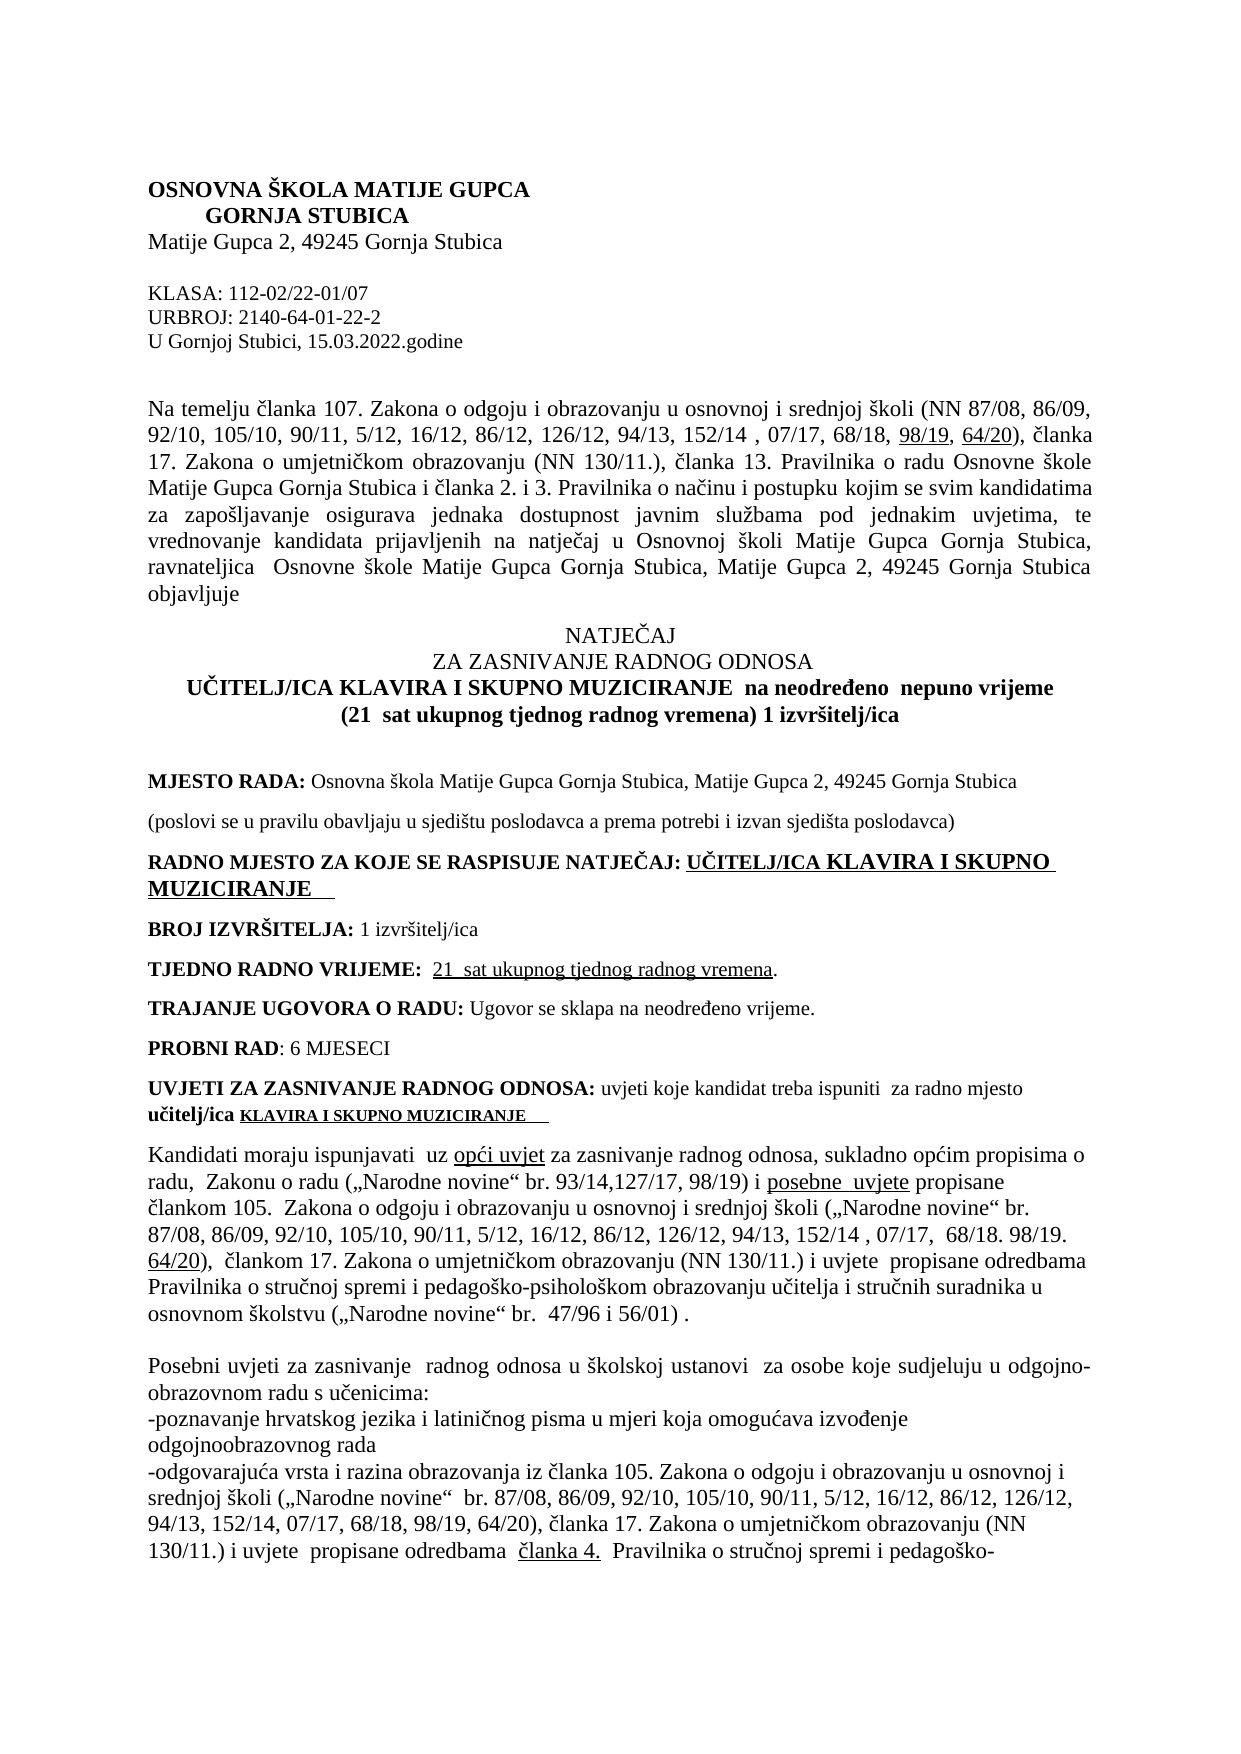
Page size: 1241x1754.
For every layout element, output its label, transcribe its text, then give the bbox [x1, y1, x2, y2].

text (poslovi se u pravilu obavljaju u sjedištu poslodavca a prema potrebi i izvan sjedišta poslodavca) [148, 809, 1093, 833]
text Matije Gupca 2, 49245 Gornja Stubica [148, 228, 1093, 255]
text MJESTO RADA: Osnovna škola Matije Gupca Gornja Stubica, Matije Gupca 2, 49245 Gornja Stubica [148, 769, 1093, 793]
text UČITELJ/ICA KLAVIRA I SKUPNO MUZICIRANJE na neodređeno nepuno vrijeme [148, 674, 1093, 701]
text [148, 1458, 1093, 1563]
text Posebni uvjeti za zasnivanje radnog odnosa u školskoj ustanovi za osobe koje sudjeluju u odgojno-obrazovnom radu s učenicima: [148, 1352, 1093, 1405]
text (21 sat ukupnog tjednog radnog vremena) 1 izvršitelj/ica [148, 701, 1093, 727]
text RADNO MJESTO ZA KOJE SE RASPISUJE NATJEČAJ: UČITELJ/ICA KLAVIRA I SKUPNO MUZICIRANJE [148, 848, 1093, 901]
text GORNJA STUBICA [148, 202, 1093, 228]
text -poznavanje hrvatskog jezika i latiničnog pisma u mjeri koja omogućava izvođenje odgojnoobrazovnog rada [148, 1405, 1093, 1458]
text UVJETI ZA ZASNIVANJE RADNOG ODNOSA: uvjeti koje kandidat treba ispuniti za radno mjesto učitelj/ica KLAVIRA I SKUPNO MUZICIRANJE [148, 1076, 1093, 1126]
text NATJEČAJ [148, 622, 1093, 648]
text KLASA: 112-02/22-01/07 URBROJ: 2140-64-01-22-2 U Gornjoj Stubici, 15.03.2022.godine [148, 281, 1093, 353]
text PROBNI RAD: 6 MJESECI [148, 1036, 1093, 1060]
text OSNOVNA ŠKOLA MATIJE GUPCA [148, 176, 1093, 202]
text Kandidati moraju ispunjavati uz opći uvjet za zasnivanje radnog odnosa, sukladno općim propisima o radu, Zakonu o radu („Narodne novine“ br. 93/14,127/17, 98/19) i posebne uvjete propisane člankom 105. Zakona o odgoju i obrazovanju u osnovnoj i srednjoj školi („Narodne novine“ br. 87/08, 86/09, 92/10, 105/10, 90/11, 5/12, 16/12, 86/12, 126/12, 94/13, 152/14 , 07/17, 68/18. 98/19. 64/20), člankom 17. Zakona o umjetničkom obrazovanju (NN 130/11.) i uvjete propisane odredbama Pravilnika o stručnoj spremi i pedagoško-psihološkom obrazovanju učitelja i stručnih suradnika u osnovnom školstvu („Narodne novine“ br. 47/96 i 56/01) . [148, 1142, 1093, 1326]
text BROJ IZVRŠITELJA: 1 izvršitelj/ica [148, 917, 1093, 941]
text TJEDNO RADNO VRIJEME: 21 sat ukupnog tjednog radnog vremena. [148, 956, 1093, 981]
text Na temelju članka 107. Zakona o odgoju i obrazovanju u osnovnoj i srednjoj školi (NN 87/08, 86/09, 92/10, 105/10, 90/11, 5/12, 16/12, 86/12, 126/12, 94/13, 152/14 , 07/17, 68/18, 98/19, 64/20), članka 17. Zakona o umjetničkom obrazovanju (NN 130/11.), članka 13. Pravilnika o radu Osnovne škole Matije Gupca Gornja Stubica i članka 2. i 3. Pravilnika o načinu i postupku kojim se svim kandidatima za zapošljavanje osigurava jednaka dostupnost javnim službama pod jednakim uvjetima, te vrednovanje kandidata prijavljenih na natječaj u Osnovnoj školi Matije Gupca Gornja Stubica, ravnateljica Osnovne škole Matije Gupca Gornja Stubica, Matije Gupca 2, 49245 Gornja Stubica objavljuje [148, 395, 1093, 606]
text ZA ZASNIVANJE RADNOG ODNOSA [148, 648, 1093, 674]
text TRAJANJE UGOVORA O RADU: Ugovor se sklapa na neodređeno vrijeme. [148, 996, 1093, 1020]
